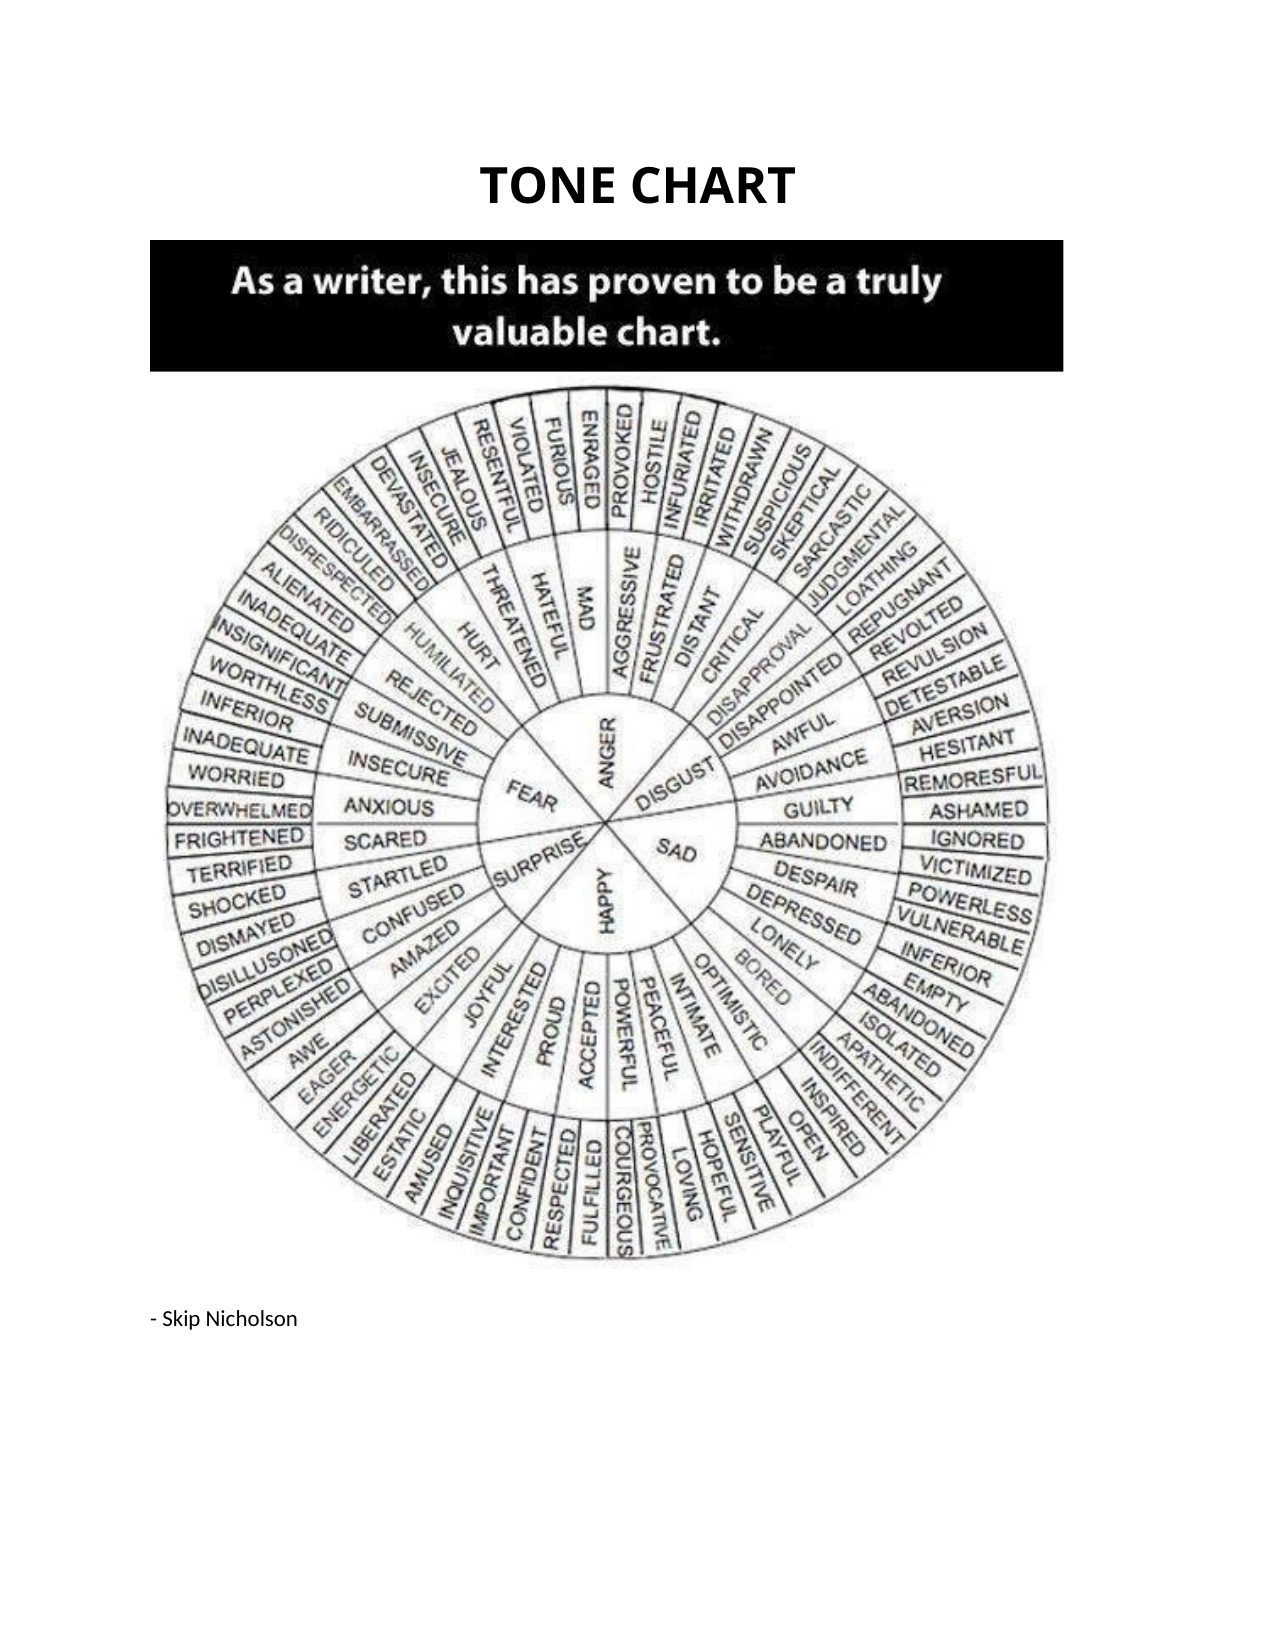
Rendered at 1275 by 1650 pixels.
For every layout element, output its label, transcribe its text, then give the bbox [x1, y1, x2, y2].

picture [150, 240, 1064, 1286]
text - Skip Nicholson [150, 1304, 1125, 1332]
text TONE CHART [150, 150, 1125, 218]
